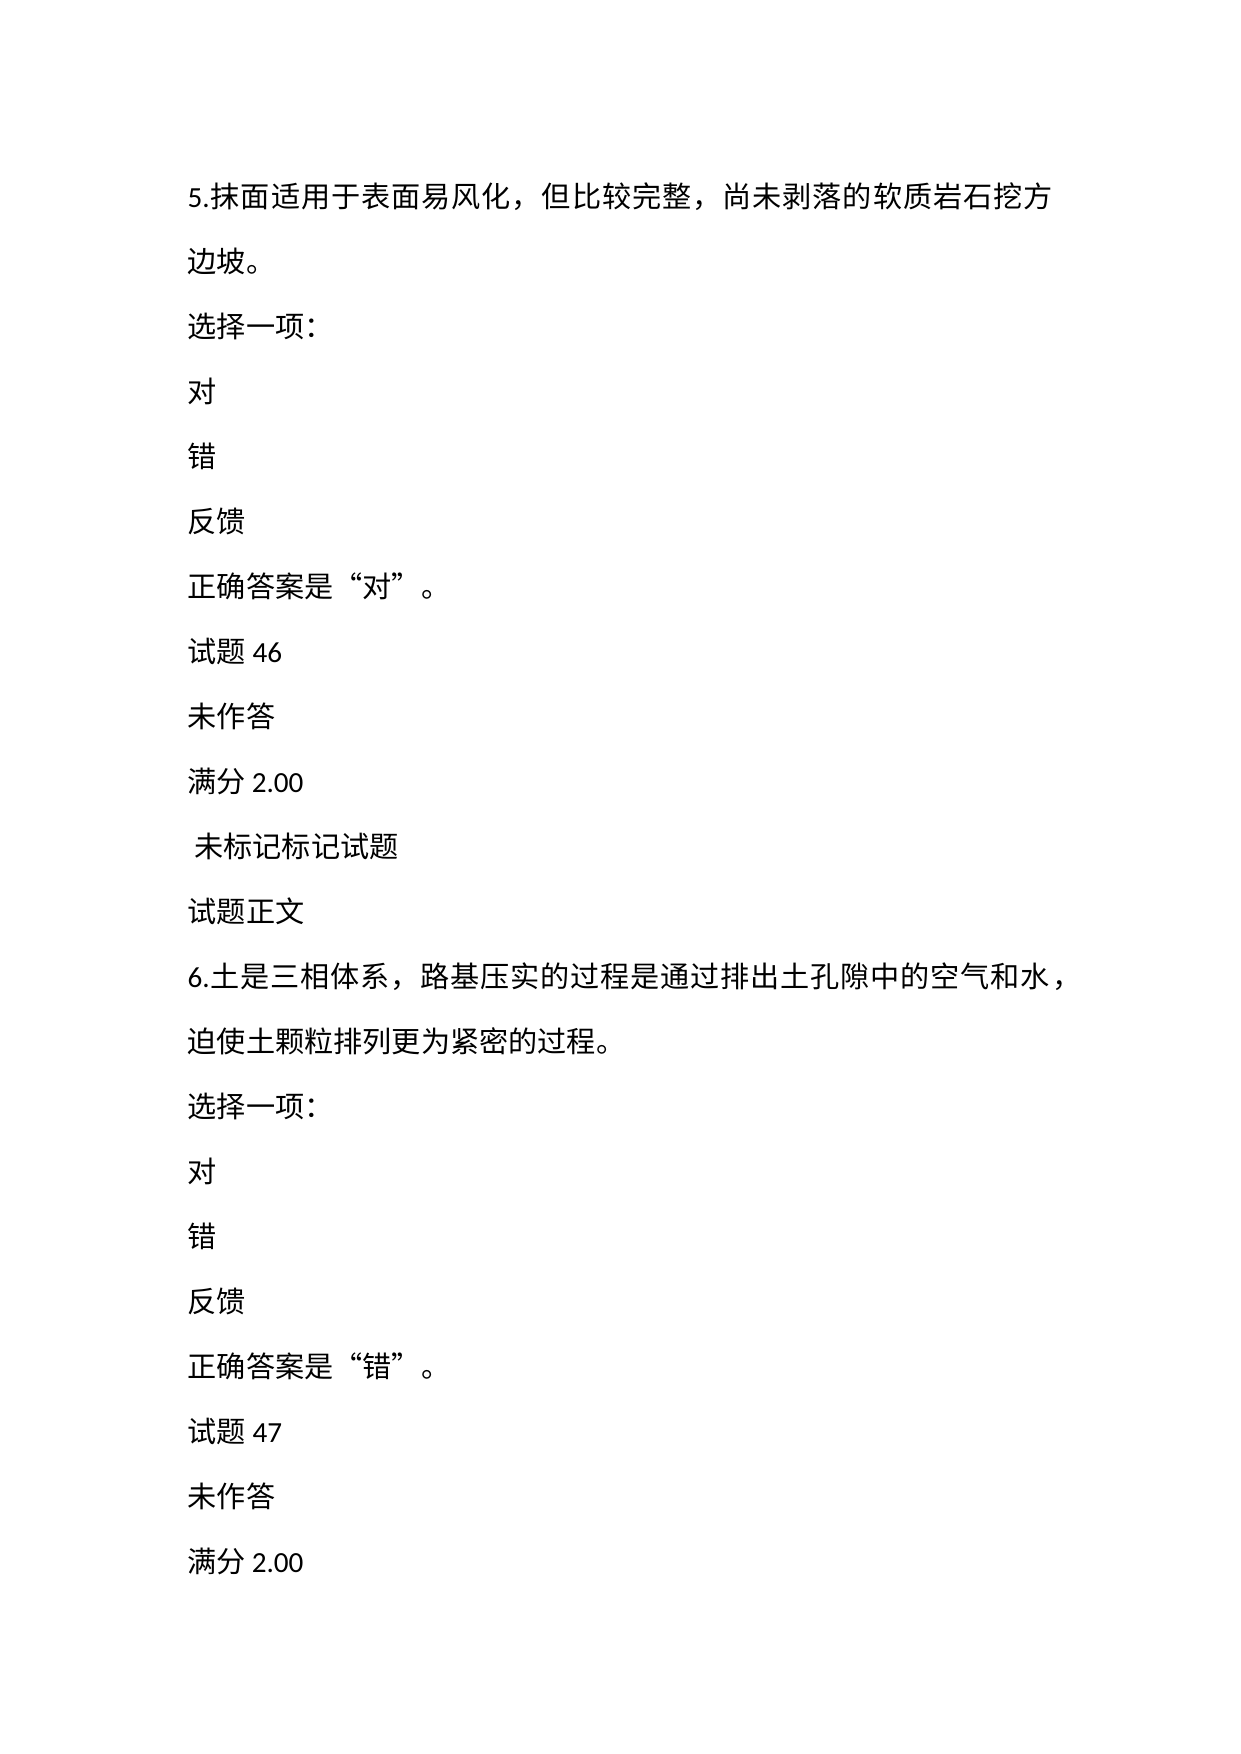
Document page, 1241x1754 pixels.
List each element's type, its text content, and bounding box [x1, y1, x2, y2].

text 反馈 [187, 487, 1053, 552]
text 未作答 [187, 1462, 1053, 1527]
text 选择一项： [187, 1072, 1053, 1137]
text 反馈 [187, 1267, 1053, 1332]
text 6.土是三相体系，路基压实的过程是通过排出土孔隙中的空气和水，迫使土颗粒排列更为紧密的过程。 [187, 942, 1053, 1072]
text 选择一项： [187, 292, 1053, 357]
text 未作答 [187, 682, 1053, 747]
text 错 [187, 422, 1053, 487]
text 试题正文 [187, 877, 1053, 942]
text 正确答案是“对”。 [187, 552, 1053, 617]
text 未标记标记试题 [187, 812, 1053, 877]
text 满分2.00 [187, 1527, 1053, 1592]
text 错 [187, 1202, 1053, 1267]
text 正确答案是“错”。 [187, 1332, 1053, 1397]
text 对 [187, 1137, 1053, 1202]
text 满分2.00 [187, 747, 1053, 812]
text 5.抹面适用于表面易风化，但比较完整，尚未剥落的软质岩石挖方边坡。 [187, 162, 1053, 292]
text 试题 47 [187, 1397, 1053, 1462]
text 试题 46 [187, 617, 1053, 682]
text 对 [187, 357, 1053, 422]
